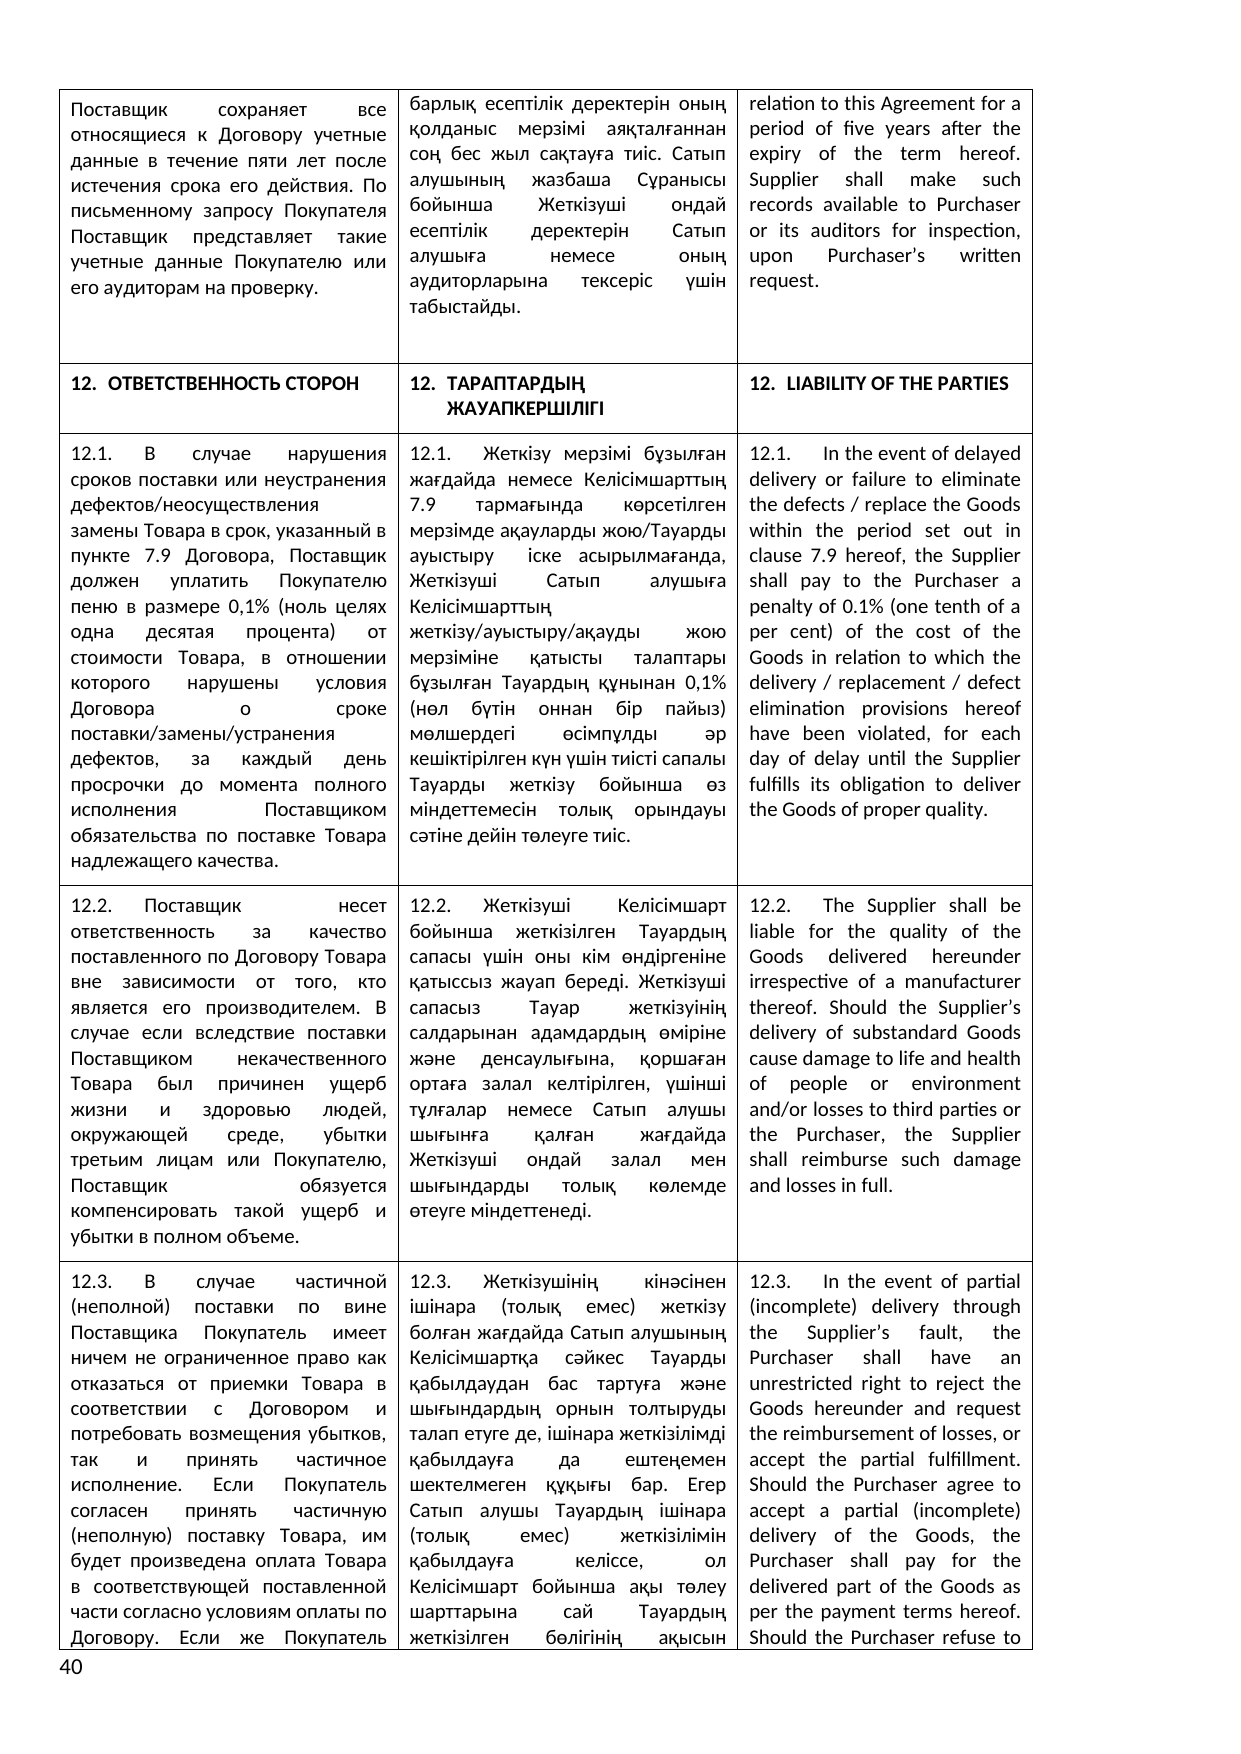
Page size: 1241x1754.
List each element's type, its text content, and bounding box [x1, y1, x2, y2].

table_cell 12.1. В случае нарушения сроков поставки или неустранения дефектов/неосуществления замены Товара в срок, указанный в пункте 7.9 Договора, Поставщик должен уплатить Покупателю пеню в размере 0,1% (ноль целях одна десятая процента) от стоимости Товара, в отношении которого нарушены условия Договора о сроке поставки/замены/устранения дефектов, за каждый день просрочки до момента полного исполнения Поставщиком обязательства по поставке Товара надлежащего качества. [60, 434, 398, 885]
table_cell 12.2. Жеткізуші Келісімшарт бойынша жеткізілген Тауардың сапасы үшін оны кім өндіргеніне қатыссыз жауап береді. Жеткізуші сапасыз Тауар жеткізуінің салдарынан адамдардың өміріне және денсаулығына, қоршаған ортаға залал келтірілген, үшінші тұлғалар немесе Сатып алушы шығынға қалған жағдайда Жеткізуші ондай залал мен шығындарды толық көлемде өтеуге міндеттенеді. [399, 886, 737, 1261]
table_cell 12. ТАРАПТАРДЫҢ ЖАУАПКЕРШІЛІГІ [399, 364, 737, 433]
table_cell 12. LIABILITY OF THE PARTIES [738, 364, 1032, 433]
table_cell 12.1. Жеткізу мерзімі бұзылған жағдайда немесе Келісімшарттың 7.9 тармағында көрсетілген мерзімде ақауларды жою/Тауарды ауыстыру іске асырылмағанда, Жеткізуші Сатып алушыға Келісімшарттың жеткізу/ауыстыру/ақауды жою мерзіміне қатысты талаптары бұзылған Тауардың құнынан 0,1% (нөл бүтін оннан бір пайыз) мөлшердегі өсімпұлды әр кешіктірілген күн үшін тиісті сапалы Тауарды жеткізу бойынша өз міндеттемесін толық орындауы сәтіне дейін төлеуге тиіс. [399, 434, 737, 885]
table_cell 12. ОТВЕТСТВЕННОСТЬ СТОРОН [60, 364, 398, 433]
table_cell 12.1. In the event of delayed delivery or failure to eliminate the defects / replace the Goods within the period set out in clause 7.9 hereof, the Supplier shall pay to the Purchaser a penalty of 0.1% (one tenth of a per cent) of the cost of the Goods in relation to which the delivery / replacement / defect elimination provisions hereof have been violated, for each day of delay until the Supplier fulfills its obligation to deliver the Goods of proper quality. [738, 434, 1032, 885]
table_cell 12.2. Поставщик несет ответственность за качество поставленного по Договору Товара вне зависимости от того, кто является его производителем. В случае если вследствие поставки Поставщиком некачественного Товара был причинен ущерб жизни и здоровью людей, окружающей среде, убытки третьим лицам или Покупателю, Поставщик обязуется компенсировать такой ущерб и убытки в полном объеме. [60, 886, 398, 1261]
table_cell 12.2. The Supplier shall be liable for the quality of the Goods delivered hereunder irrespective of a manufacturer thereof. Should the Supplier’s delivery of substandard Goods cause damage to life and health of people or environment and/or losses to third parties or the Purchaser, the Supplier shall reimburse such damage and losses in full. [738, 886, 1032, 1261]
